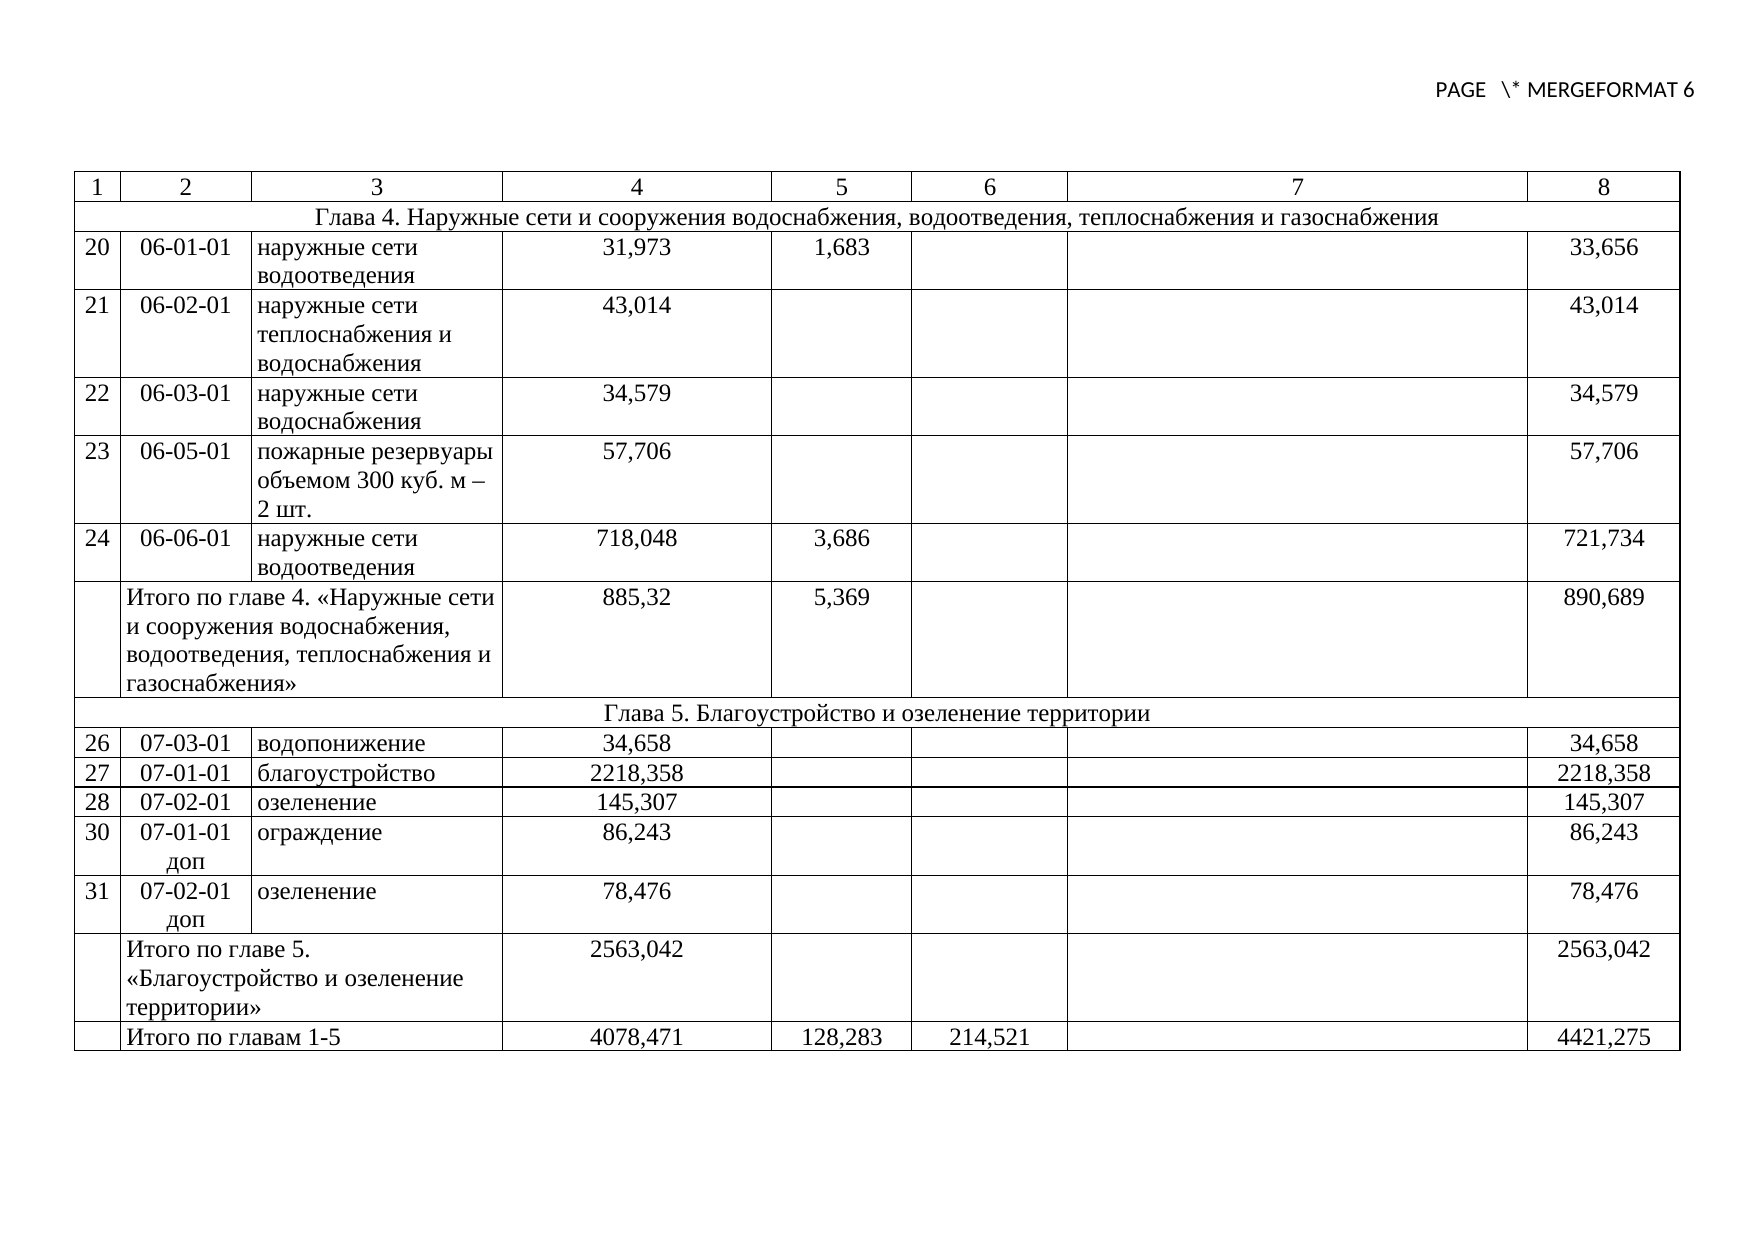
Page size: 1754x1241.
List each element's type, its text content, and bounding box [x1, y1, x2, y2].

table_cell 33,656 [1528, 232, 1679, 289]
table_cell 07-02-01 доп [121, 876, 251, 933]
table_cell 06-01-01 [121, 232, 251, 289]
table_header 6 [912, 172, 1067, 201]
table_cell пожарные резервуары объемом 300 куб. м – 2 шт. [252, 436, 502, 522]
table_cell Глава 4. Наружные сети и сооружения водоснабжения, водоотведения, теплоснабжения и газоснабжения [75, 202, 1679, 231]
table_cell 890,689 [1528, 582, 1679, 697]
table_cell 3,686 [772, 524, 911, 581]
table_cell [1068, 1022, 1527, 1050]
table_cell [912, 876, 1067, 933]
table_cell [772, 758, 911, 786]
table_cell 57,706 [503, 436, 771, 522]
table_cell [1068, 436, 1527, 522]
table_cell ограждение [252, 817, 502, 875]
table_cell 57,706 [1528, 436, 1679, 522]
table_cell 2563,042 [1528, 934, 1679, 1021]
table_cell 23 [75, 436, 120, 522]
table_cell [912, 232, 1067, 289]
table_cell [1068, 876, 1527, 933]
table_cell 24 [75, 524, 120, 581]
table_cell 2218,358 [1528, 758, 1679, 786]
table_cell 20 [75, 232, 120, 289]
table_cell 145,307 [1528, 788, 1679, 816]
table_cell 214,521 [912, 1022, 1067, 1050]
table_cell [912, 728, 1067, 757]
table_cell [1068, 582, 1527, 697]
table_header 8 [1528, 172, 1679, 201]
table_cell [75, 934, 120, 1021]
table_cell 27 [75, 758, 120, 786]
table_cell 1,683 [772, 232, 911, 289]
table_header 3 [252, 172, 502, 201]
table_cell 07-01-01 [121, 758, 251, 786]
table_cell [912, 378, 1067, 435]
table_cell 07-02-01 [121, 788, 251, 816]
table_cell Итого по главе 4. «Наружные сети и сооружения водоснабжения, водоотведения, теплоснабжения и газоснабжения» [121, 582, 502, 697]
table_cell 31,973 [503, 232, 771, 289]
table_cell [1068, 290, 1527, 377]
table_cell [912, 788, 1067, 816]
table_cell 5,369 [772, 582, 911, 697]
table_cell 34,579 [1528, 378, 1679, 435]
table_cell наружные сети теплоснабжения и водоснабжения [252, 290, 502, 377]
table_cell [912, 758, 1067, 786]
table_cell наружные сети водоотведения [252, 232, 502, 289]
table_header 1 [75, 172, 120, 201]
table_cell 4078,471 [503, 1022, 771, 1050]
table_cell [1068, 232, 1527, 289]
table_cell наружные сети водоотведения [252, 524, 502, 581]
table_cell 78,476 [1528, 876, 1679, 933]
table_cell [1068, 758, 1527, 786]
table_cell [772, 934, 911, 1021]
table_cell 34,658 [1528, 728, 1679, 757]
table_cell 28 [75, 788, 120, 816]
table_header 2 [121, 172, 251, 201]
table_cell [912, 582, 1067, 697]
table_cell 128,283 [772, 1022, 911, 1050]
table_cell [772, 436, 911, 522]
table_cell Итого по главам 1-5 [121, 1022, 502, 1050]
table_cell водопонижение [252, 728, 502, 757]
table_cell 86,243 [1528, 817, 1679, 875]
table_header 7 [1068, 172, 1527, 201]
table_cell 721,734 [1528, 524, 1679, 581]
table_cell 78,476 [503, 876, 771, 933]
table_cell 2218,358 [503, 758, 771, 786]
table_cell 31 [75, 876, 120, 933]
table_cell 22 [75, 378, 120, 435]
table_cell Итого по главе 5. «Благоустройство и озеленение территории» [121, 934, 502, 1021]
table_cell [1068, 817, 1527, 875]
table_cell [912, 817, 1067, 875]
table_cell [912, 436, 1067, 522]
table_cell [772, 788, 911, 816]
table_cell 2563,042 [503, 934, 771, 1021]
table_cell [1068, 788, 1527, 816]
table_cell 43,014 [503, 290, 771, 377]
table_cell озеленение [252, 788, 502, 816]
table_cell Глава 5. Благоустройство и озеленение территории [75, 698, 1679, 727]
table_cell 26 [75, 728, 120, 757]
table_cell 885,32 [503, 582, 771, 697]
table_cell 30 [75, 817, 120, 875]
table_cell 718,048 [503, 524, 771, 581]
table_cell [772, 817, 911, 875]
table_cell 07-03-01 [121, 728, 251, 757]
table_cell 06-06-01 [121, 524, 251, 581]
table_cell [772, 290, 911, 377]
table_cell [772, 728, 911, 757]
table_cell 145,307 [503, 788, 771, 816]
table_cell [772, 876, 911, 933]
table_cell [1068, 728, 1527, 757]
table_cell 06-05-01 [121, 436, 251, 522]
table_cell [1068, 934, 1527, 1021]
table_cell 06-03-01 [121, 378, 251, 435]
table_cell [912, 934, 1067, 1021]
table_cell 4421,275 [1528, 1022, 1679, 1050]
table_cell [1068, 524, 1527, 581]
table_cell 34,579 [503, 378, 771, 435]
table_cell [912, 524, 1067, 581]
table_header 5 [772, 172, 911, 201]
table_cell [772, 378, 911, 435]
table_header 4 [503, 172, 771, 201]
table_cell 43,014 [1528, 290, 1679, 377]
table_cell 34,658 [503, 728, 771, 757]
table_cell 86,243 [503, 817, 771, 875]
table_cell [75, 582, 120, 697]
table_cell 21 [75, 290, 120, 377]
table_cell благоустройство [252, 758, 502, 786]
table_cell озеленение [252, 876, 502, 933]
table_cell 07-01-01 доп [121, 817, 251, 875]
table_cell наружные сети водоснабжения [252, 378, 502, 435]
table_cell [75, 1022, 120, 1050]
table_cell [912, 290, 1067, 377]
table_cell [1068, 378, 1527, 435]
table_cell 06-02-01 [121, 290, 251, 377]
